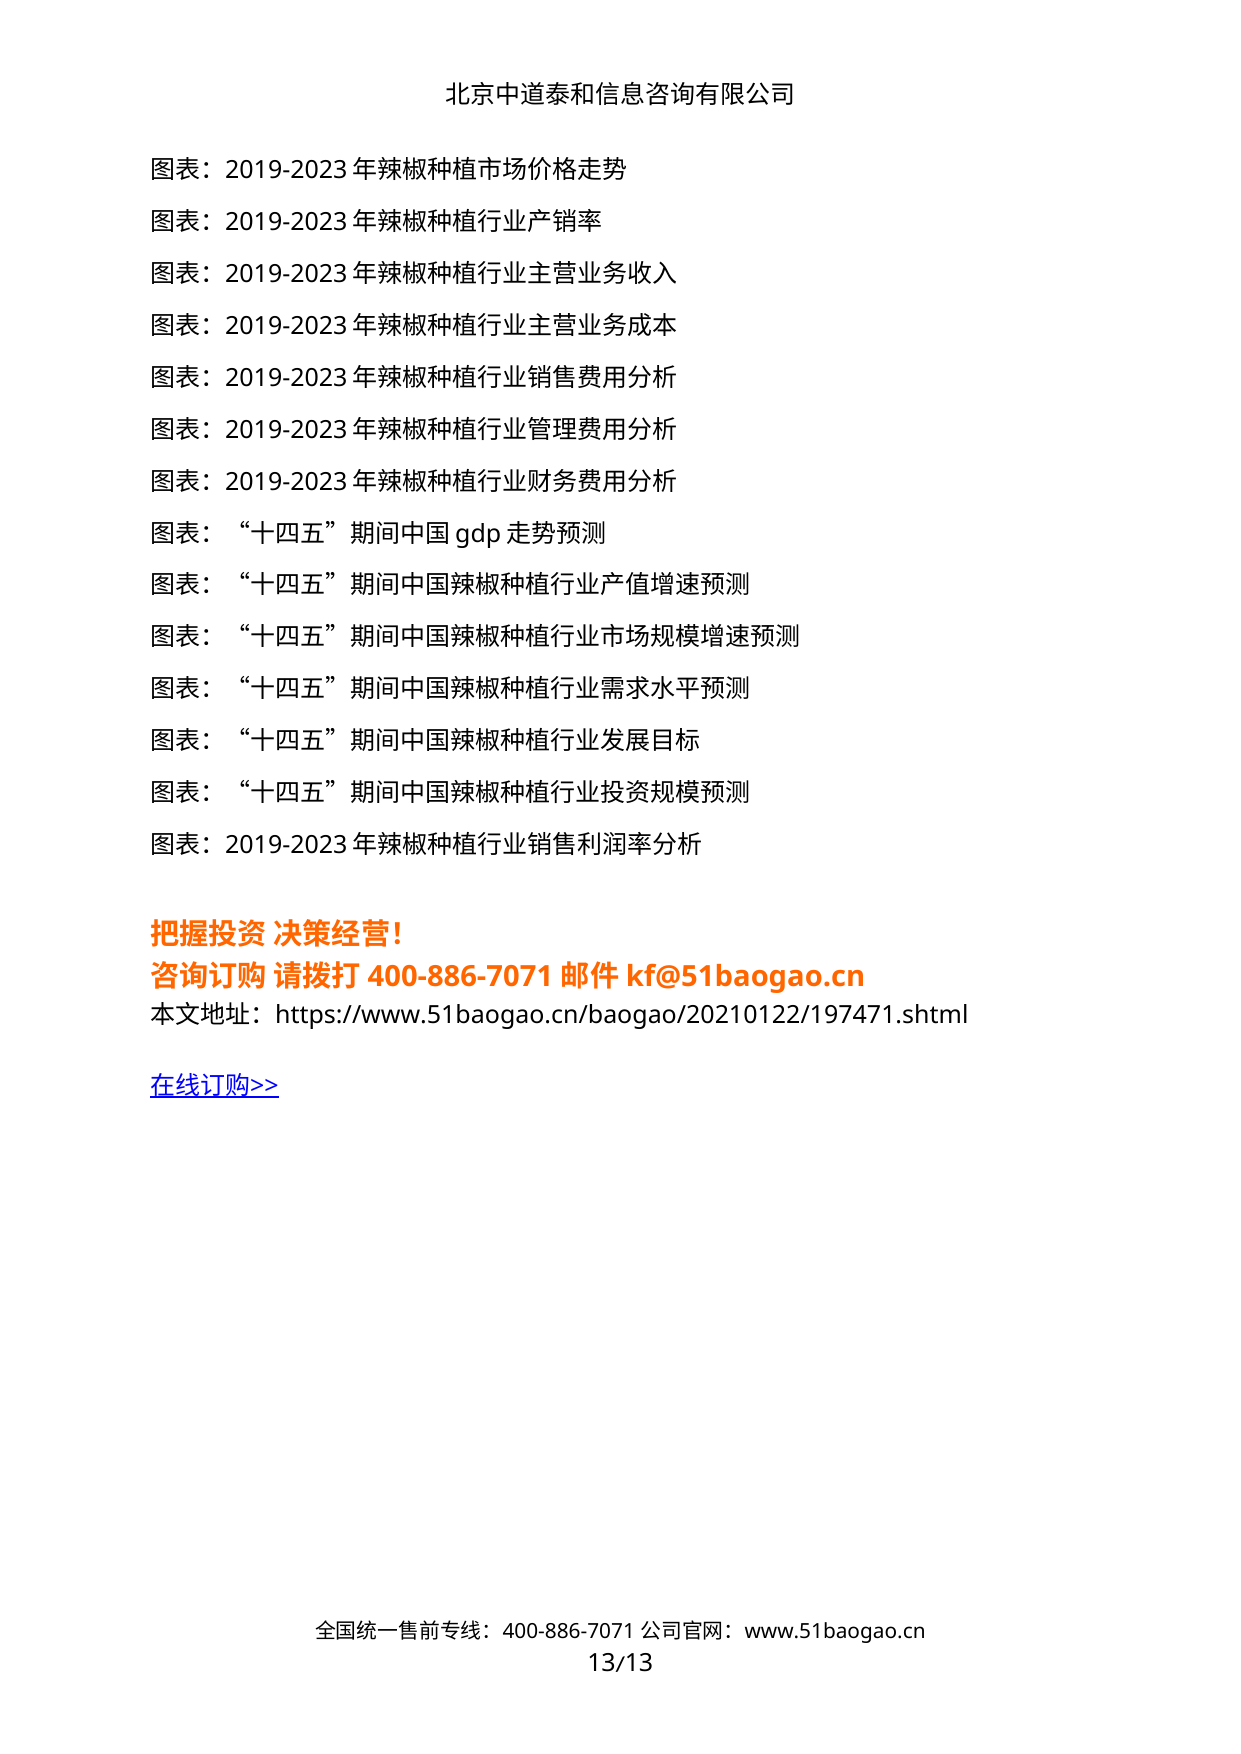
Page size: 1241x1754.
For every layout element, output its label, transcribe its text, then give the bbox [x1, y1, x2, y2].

text 图表：2019-2023年辣椒种植行业产销率 [150, 202, 1090, 238]
text 图表：“十四五”期间中国辣椒种植行业市场规模增速预测 [150, 617, 1090, 653]
text 图表：2019-2023年辣椒种植行业销售费用分析 [150, 357, 1090, 394]
text 图表：2019-2023年辣椒种植市场价格走势 [150, 150, 1090, 186]
text 图表：“十四五”期间中国辣椒种植行业投资规模预测 [150, 772, 1090, 809]
text 图表：“十四五”期间中国辣椒种植行业发展目标 [150, 721, 1090, 757]
text 图表：“十四五”期间中国辣椒种植行业产值增速预测 [150, 565, 1090, 601]
text 图表：2019-2023年辣椒种植行业管理费用分析 [150, 409, 1090, 446]
text 图表：“十四五”期间中国辣椒种植行业需求水平预测 [150, 669, 1090, 705]
text 图表：2019-2023年辣椒种植行业主营业务成本 [150, 306, 1090, 342]
text 把握投资 决策经营！咨询订购 请拨打 400-886-7071 邮件 kf@51baogao.cn本文地址：https://www.51baogao.cn/baogao/20210122/197471.shtml [150, 876, 1090, 1031]
text 图表：2019-2023年辣椒种植行业财务费用分析 [150, 461, 1090, 497]
text 在线订购>> [150, 1031, 1090, 1102]
text 图表：“十四五”期间中国gdp走势预测 [150, 513, 1090, 549]
text 图表：2019-2023年辣椒种植行业主营业务收入 [150, 254, 1090, 290]
text 图表：2019-2023年辣椒种植行业销售利润率分析 [150, 824, 1090, 861]
